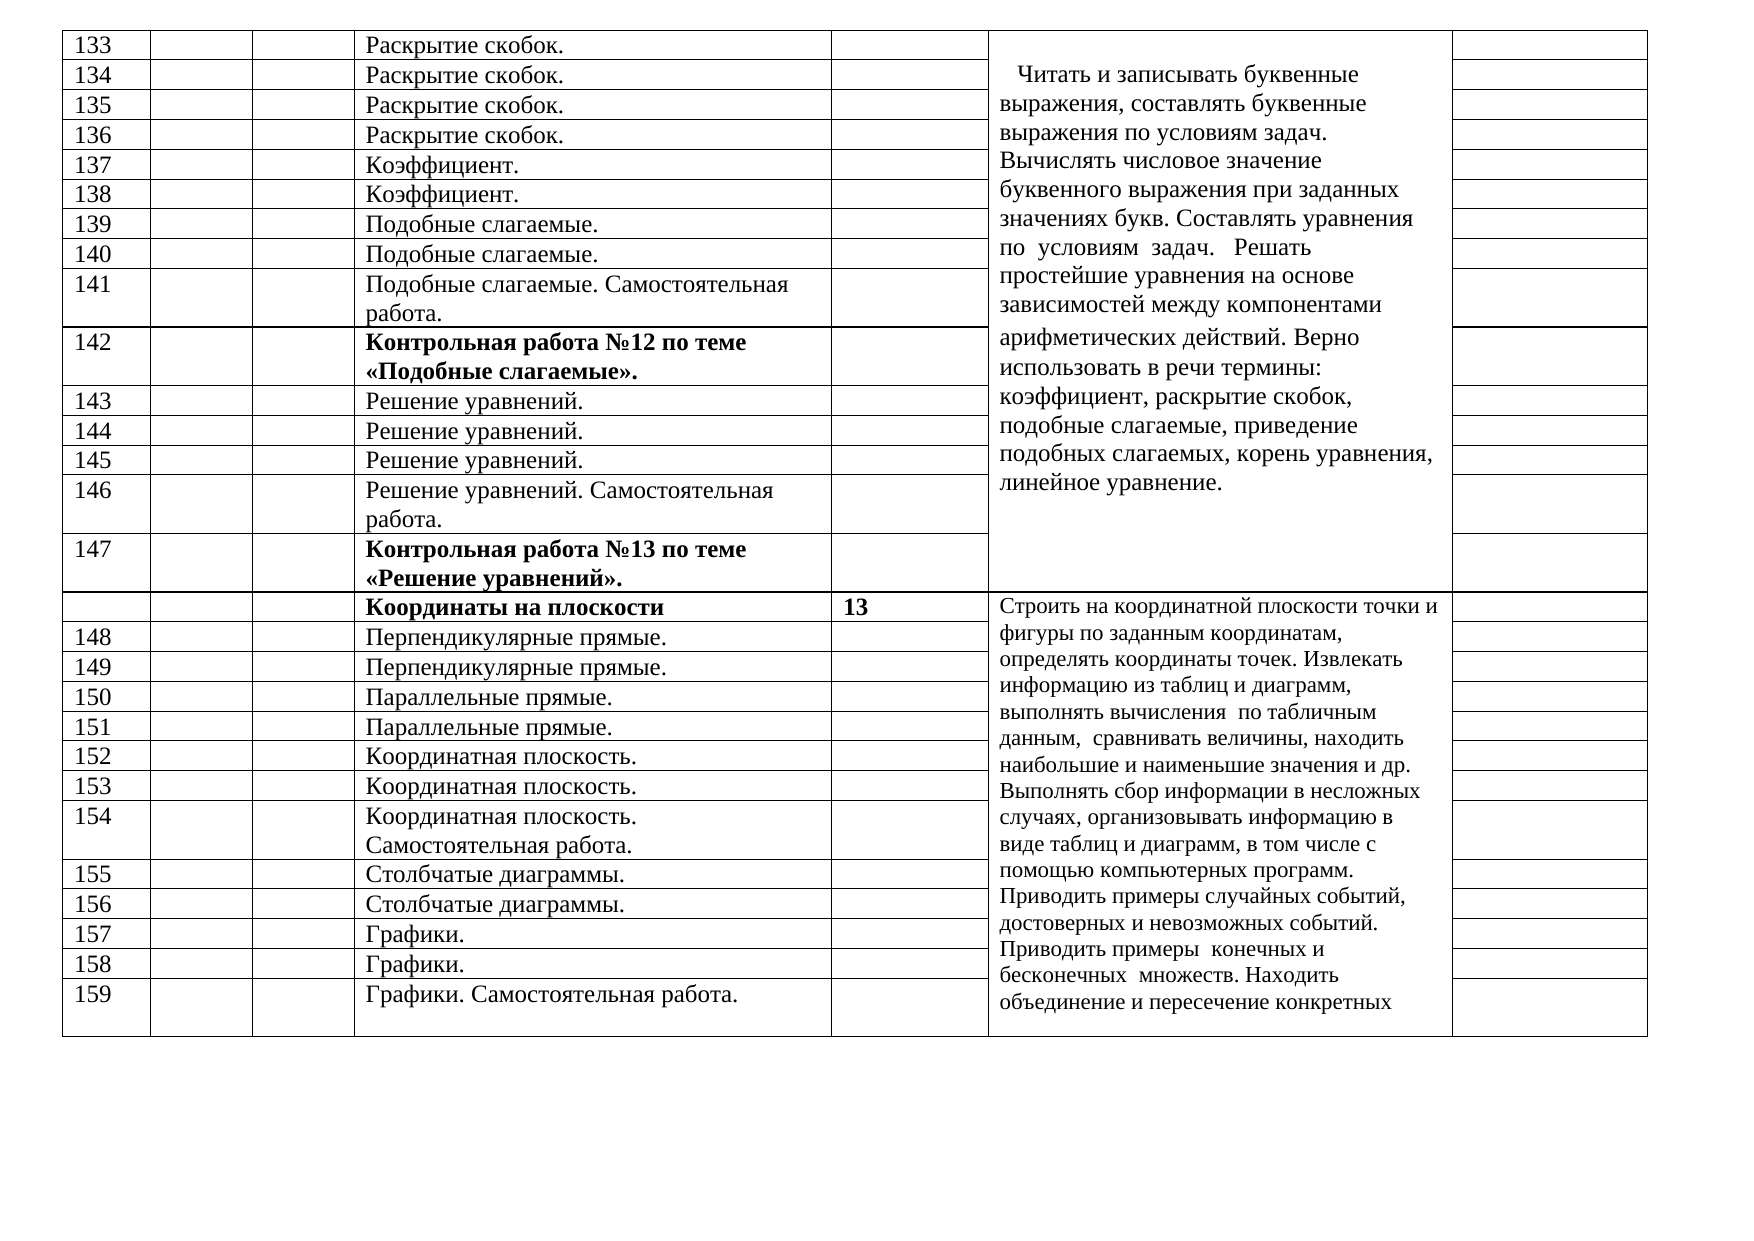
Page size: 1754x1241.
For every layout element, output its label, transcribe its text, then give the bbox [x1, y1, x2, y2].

table_cell Перпендикулярные прямые. [355, 622, 831, 651]
table_cell 155 [63, 860, 150, 888]
table_cell Коэффициент. [355, 150, 831, 178]
table_cell 146 [63, 475, 150, 533]
table_cell [832, 60, 988, 89]
table_cell Координатная плоскость. [355, 771, 831, 800]
table_cell Координатная плоскость. [355, 741, 831, 770]
table_cell [1453, 150, 1647, 178]
table_cell [1453, 120, 1647, 149]
table_cell [253, 90, 354, 119]
table_cell Графики. [355, 949, 831, 978]
table_cell [253, 475, 354, 533]
table_cell Коэффициент. [355, 180, 831, 208]
table_cell [1453, 889, 1647, 918]
table_cell [151, 771, 252, 800]
table_cell 140 [63, 239, 150, 268]
table_cell [1453, 860, 1647, 888]
table_cell [832, 771, 988, 800]
table_cell [832, 889, 988, 918]
table_cell Подобные слагаемые. Самостоятельная работа. [355, 269, 831, 326]
table_cell 149 [63, 652, 150, 681]
table_cell [151, 889, 252, 918]
table_cell Графики. Самостоятельная работа. [355, 979, 831, 1036]
table_cell 142 [63, 328, 150, 385]
table_cell [832, 622, 988, 651]
table_cell 133 [63, 31, 150, 59]
table_cell [253, 209, 354, 238]
table_cell [253, 741, 354, 770]
table_cell Раскрытие скобок. [355, 90, 831, 119]
table_cell Решение уравнений. Самостоятельная работа. [355, 475, 831, 533]
table_cell [1453, 949, 1647, 978]
table_cell Раскрытие скобок. [355, 60, 831, 89]
table_cell [253, 979, 354, 1036]
table_cell 152 [63, 741, 150, 770]
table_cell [989, 31, 1452, 591]
table_cell [1453, 31, 1647, 59]
table_cell [832, 416, 988, 444]
table_cell [151, 949, 252, 978]
table_cell [1453, 652, 1647, 681]
table_cell [1453, 446, 1647, 474]
table_cell [1453, 180, 1647, 208]
table_cell [832, 919, 988, 948]
table_cell 137 [63, 150, 150, 178]
table_cell 136 [63, 120, 150, 149]
table_cell [151, 534, 252, 591]
table_cell 158 [63, 949, 150, 978]
table_cell 145 [63, 446, 150, 474]
table_cell 148 [63, 622, 150, 651]
table_cell [1453, 801, 1647, 858]
table_cell [253, 712, 354, 740]
table_cell 154 [63, 801, 150, 858]
table_cell [151, 622, 252, 651]
table_cell [832, 475, 988, 533]
table_cell Параллельные прямые. [355, 712, 831, 740]
table_cell Подобные слагаемые. [355, 209, 831, 238]
table_cell [253, 269, 354, 326]
table_cell [253, 889, 354, 918]
table_cell 138 [63, 180, 150, 208]
table_cell [832, 801, 988, 858]
table_cell [1453, 209, 1647, 238]
table_cell 151 [63, 712, 150, 740]
table_cell [151, 446, 252, 474]
table_cell [253, 60, 354, 89]
table_cell [1453, 416, 1647, 444]
table_cell [253, 120, 354, 149]
table_cell [151, 90, 252, 119]
table_cell [1453, 622, 1647, 651]
table_cell [151, 860, 252, 888]
table_cell [151, 239, 252, 268]
table_cell Строить на координатной плоскости точки и фигуры по заданным координатам, определять координаты точек. Извлекать информацию из таблиц и диаграмм, выполнять вычисления по табличным данным, сравнивать величины, находить наибольшие и наименьшие значения и др. Выполнять сбор информации в несложных случаях, организовывать информацию в виде таблиц и диаграмм, в том числе с помощью компьютерных программ. Приводить примеры случайных событий, достоверных и невозможных событий. Приводить примеры конечных и бесконечных множеств. Находить объединение и пересечение конкретных множеств. Приводить примеры несложных классификаций из различных областей жизни. Иллюстрировать теоретико-множественные понятия с помощью кругов Эйлера [989, 593, 1452, 1036]
table_cell [253, 652, 354, 681]
table_cell 143 [63, 386, 150, 415]
table_cell [253, 771, 354, 800]
table_cell [1453, 475, 1647, 533]
table_cell [1453, 386, 1647, 415]
table_cell [832, 239, 988, 268]
table_cell [1453, 919, 1647, 948]
table_cell [151, 209, 252, 238]
table_cell [151, 919, 252, 948]
table_cell [832, 269, 988, 326]
table_cell [832, 979, 988, 1036]
table_cell [253, 801, 354, 858]
table_cell [253, 386, 354, 415]
table_cell [1453, 328, 1647, 385]
table_cell Графики. [355, 919, 831, 948]
table_cell Перпендикулярные прямые. [355, 652, 831, 681]
table_cell [253, 622, 354, 651]
table_cell [832, 682, 988, 711]
table_cell [1453, 60, 1647, 89]
table_cell [253, 860, 354, 888]
table_cell [253, 150, 354, 178]
table_cell [832, 741, 988, 770]
table_cell 134 [63, 60, 150, 89]
table_cell [151, 801, 252, 858]
table_cell [253, 534, 354, 591]
table_cell Решение уравнений. [355, 416, 831, 444]
table_cell [253, 416, 354, 444]
table_cell [151, 150, 252, 178]
table_cell Подобные слагаемые. [355, 239, 831, 268]
table_cell [832, 209, 988, 238]
table_cell [832, 90, 988, 119]
table_cell [832, 328, 988, 385]
table_cell [151, 475, 252, 533]
table_cell [151, 741, 252, 770]
table_cell Столбчатые диаграммы. [355, 860, 831, 888]
table_cell Раскрытие скобок. [355, 31, 831, 59]
table_cell [151, 180, 252, 208]
table_cell 13 [832, 593, 988, 621]
table_cell 157 [63, 919, 150, 948]
table_cell [151, 652, 252, 681]
table_cell [253, 949, 354, 978]
table_cell Контрольная работа №13 по теме «Решение уравнений». [355, 534, 831, 591]
table_cell 135 [63, 90, 150, 119]
table_cell [151, 682, 252, 711]
table_cell [1453, 771, 1647, 800]
table_cell [1453, 239, 1647, 268]
table_cell [151, 60, 252, 89]
table_cell [1453, 593, 1647, 621]
table_cell 150 [63, 682, 150, 711]
table_cell Контрольная работа №12 по теме «Подобные слагаемые». [355, 328, 831, 385]
table_cell [151, 269, 252, 326]
table_cell [63, 593, 150, 621]
table_cell [253, 682, 354, 711]
table_cell [832, 150, 988, 178]
table_cell [151, 386, 252, 415]
table_cell [832, 446, 988, 474]
table_cell 147 [63, 534, 150, 591]
table_cell Параллельные прямые. [355, 682, 831, 711]
table_cell [151, 328, 252, 385]
table_cell 141 [63, 269, 150, 326]
table_cell [151, 712, 252, 740]
table_cell [151, 593, 252, 621]
table_cell Координатная плоскость. Самостоятельная работа. [355, 801, 831, 858]
table_cell Раскрытие скобок. [355, 120, 831, 149]
table_cell 144 [63, 416, 150, 444]
table_cell [151, 120, 252, 149]
table_cell [151, 31, 252, 59]
table_cell [832, 712, 988, 740]
table_cell [832, 534, 988, 591]
table_cell [1453, 712, 1647, 740]
table_cell [253, 239, 354, 268]
table_cell [832, 949, 988, 978]
table_cell [253, 446, 354, 474]
table_cell [151, 979, 252, 1036]
table_cell [832, 180, 988, 208]
table_cell [253, 593, 354, 621]
table_cell [832, 386, 988, 415]
table_cell 156 [63, 889, 150, 918]
table_cell 153 [63, 771, 150, 800]
table_cell Решение уравнений. [355, 446, 831, 474]
table_cell Решение уравнений. [355, 386, 831, 415]
table_cell 139 [63, 209, 150, 238]
table_cell [1453, 741, 1647, 770]
table_cell [1453, 534, 1647, 591]
table_cell [832, 31, 988, 59]
table_cell 159 [63, 979, 150, 1036]
table_cell [1453, 682, 1647, 711]
table_cell [253, 919, 354, 948]
table_cell [832, 652, 988, 681]
table_cell [832, 860, 988, 888]
table_cell [1453, 979, 1647, 1036]
table_cell [1453, 269, 1647, 326]
table_cell [151, 416, 252, 444]
table_cell [253, 328, 354, 385]
table_cell [253, 31, 354, 59]
table_cell [253, 180, 354, 208]
table_cell Столбчатые диаграммы. [355, 889, 831, 918]
table_cell [832, 120, 988, 149]
table_cell Координаты на плоскости [355, 593, 831, 621]
table_cell [1453, 90, 1647, 119]
